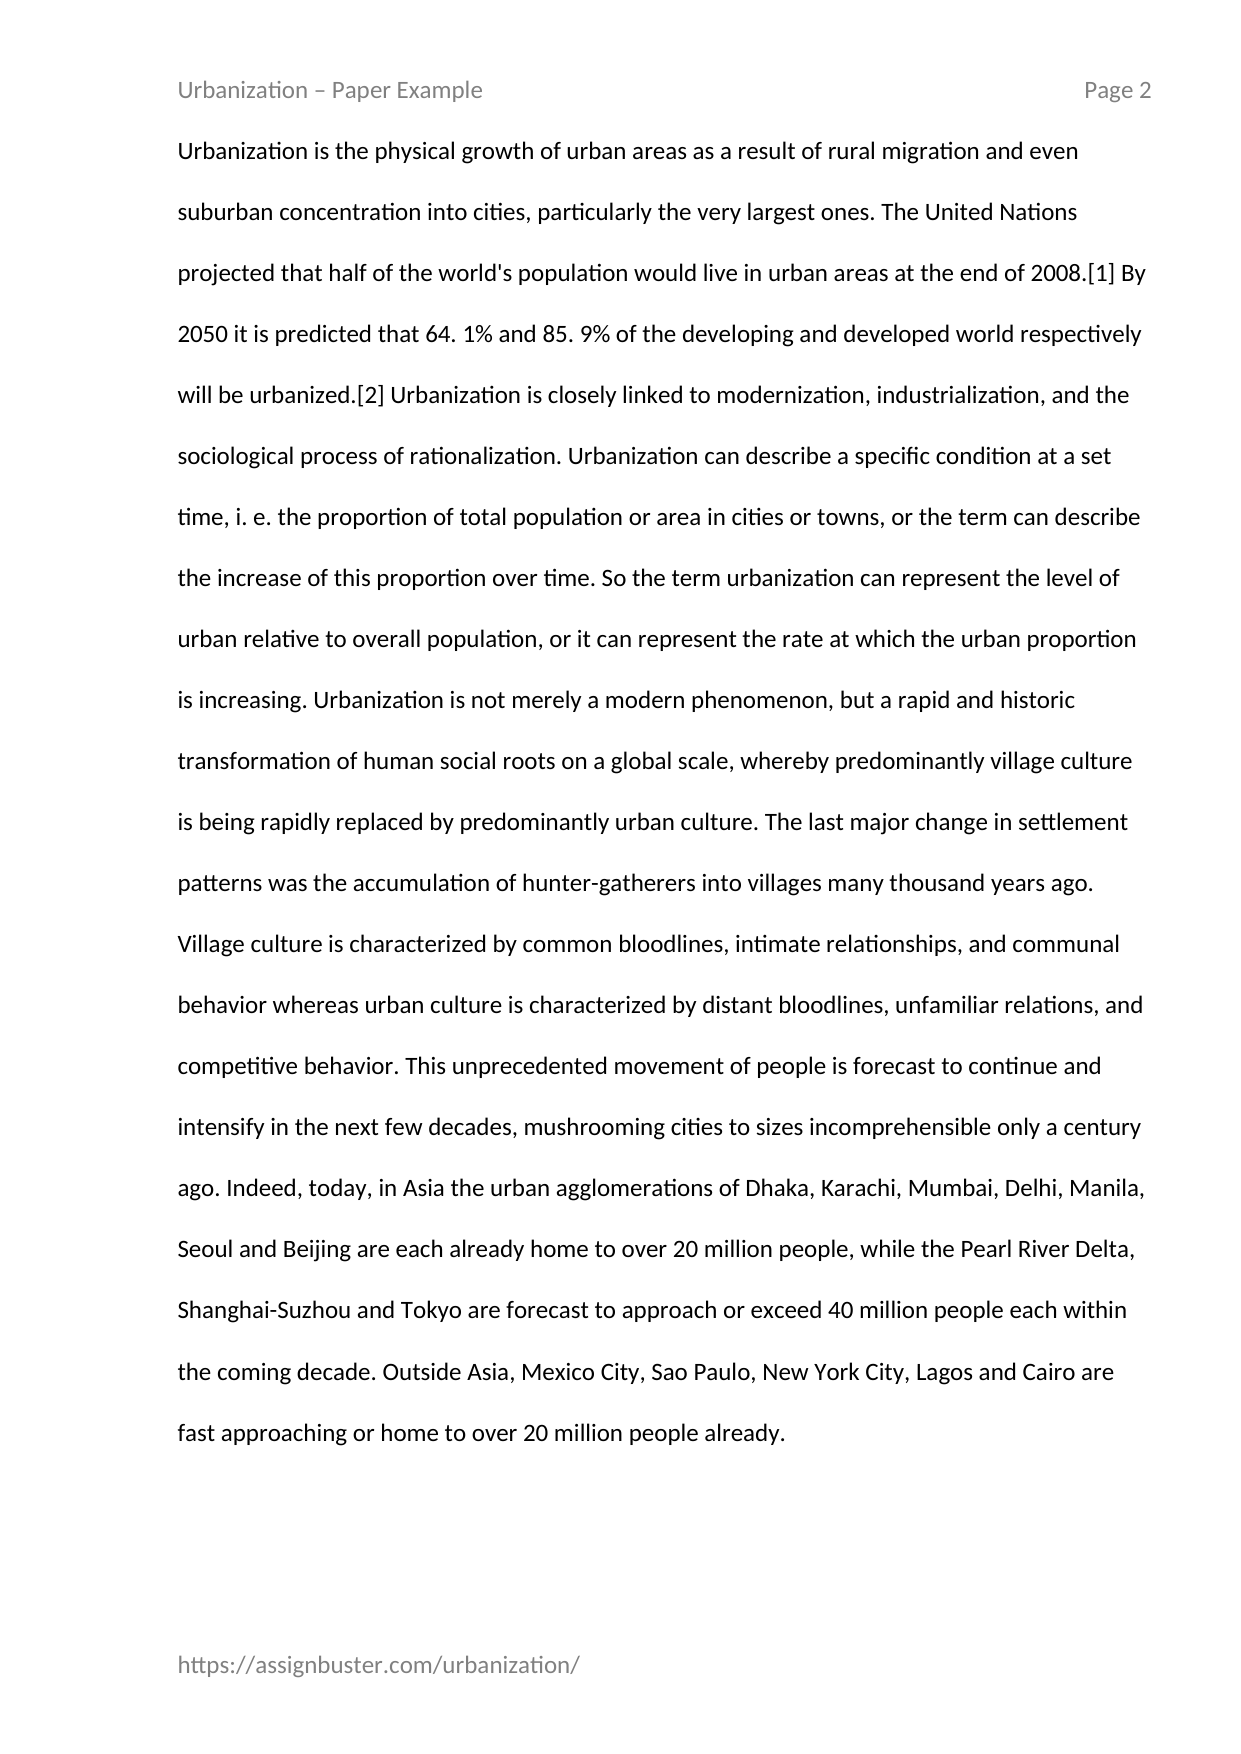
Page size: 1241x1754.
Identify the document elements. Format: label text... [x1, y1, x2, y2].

text Urbanization is the physical growth of urban areas as a result of rural migration and even suburban concentration into cities, particularly the very largest ones. The United Nations projected that half of the world's population would live in urban areas at the end of 2008.[1] By 2050 it is predicted that 64. 1% and 85. 9% of the developing and developed world respectively will be urbanized.[2] Urbanization is closely linked to modernization, industrialization, and the sociological process of rationalization. Urbanization can describe a specific condition at a set time, i. e. the proportion of total population or area in cities or towns, or the term can describe the increase of this proportion over time. So the term urbanization can represent the level of urban relative to overall population, or it can represent the rate at which the urban proportion is increasing. Urbanization is not merely a modern phenomenon, but a rapid and historic transformation of human social roots on a global scale, whereby predominantly village culture is being rapidly replaced by predominantly urban culture. The last major change in settlement patterns was the accumulation of hunter-gatherers into villages many thousand years ago. Village culture is characterized by common bloodlines, intimate relationships, and communal behavior whereas urban culture is characterized by distant bloodlines, unfamiliar relations, and competitive behavior. This unprecedented movement of people is forecast to continue and intensify in the next few decades, mushrooming cities to sizes incomprehensible only a century ago. Indeed, today, in Asia the urban agglomerations of Dhaka, Karachi, Mumbai, Delhi, Manila, Seoul and Beijing are each already home to over 20 million people, while the Pearl River Delta, Shanghai-Suzhou and Tokyo are forecast to approach or exceed 40 million people each within the coming decade. Outside Asia, Mexico City, Sao Paulo, New York City, Lagos and Cairo are fast approaching or home to over 20 million people already. [177, 135, 1152, 1447]
